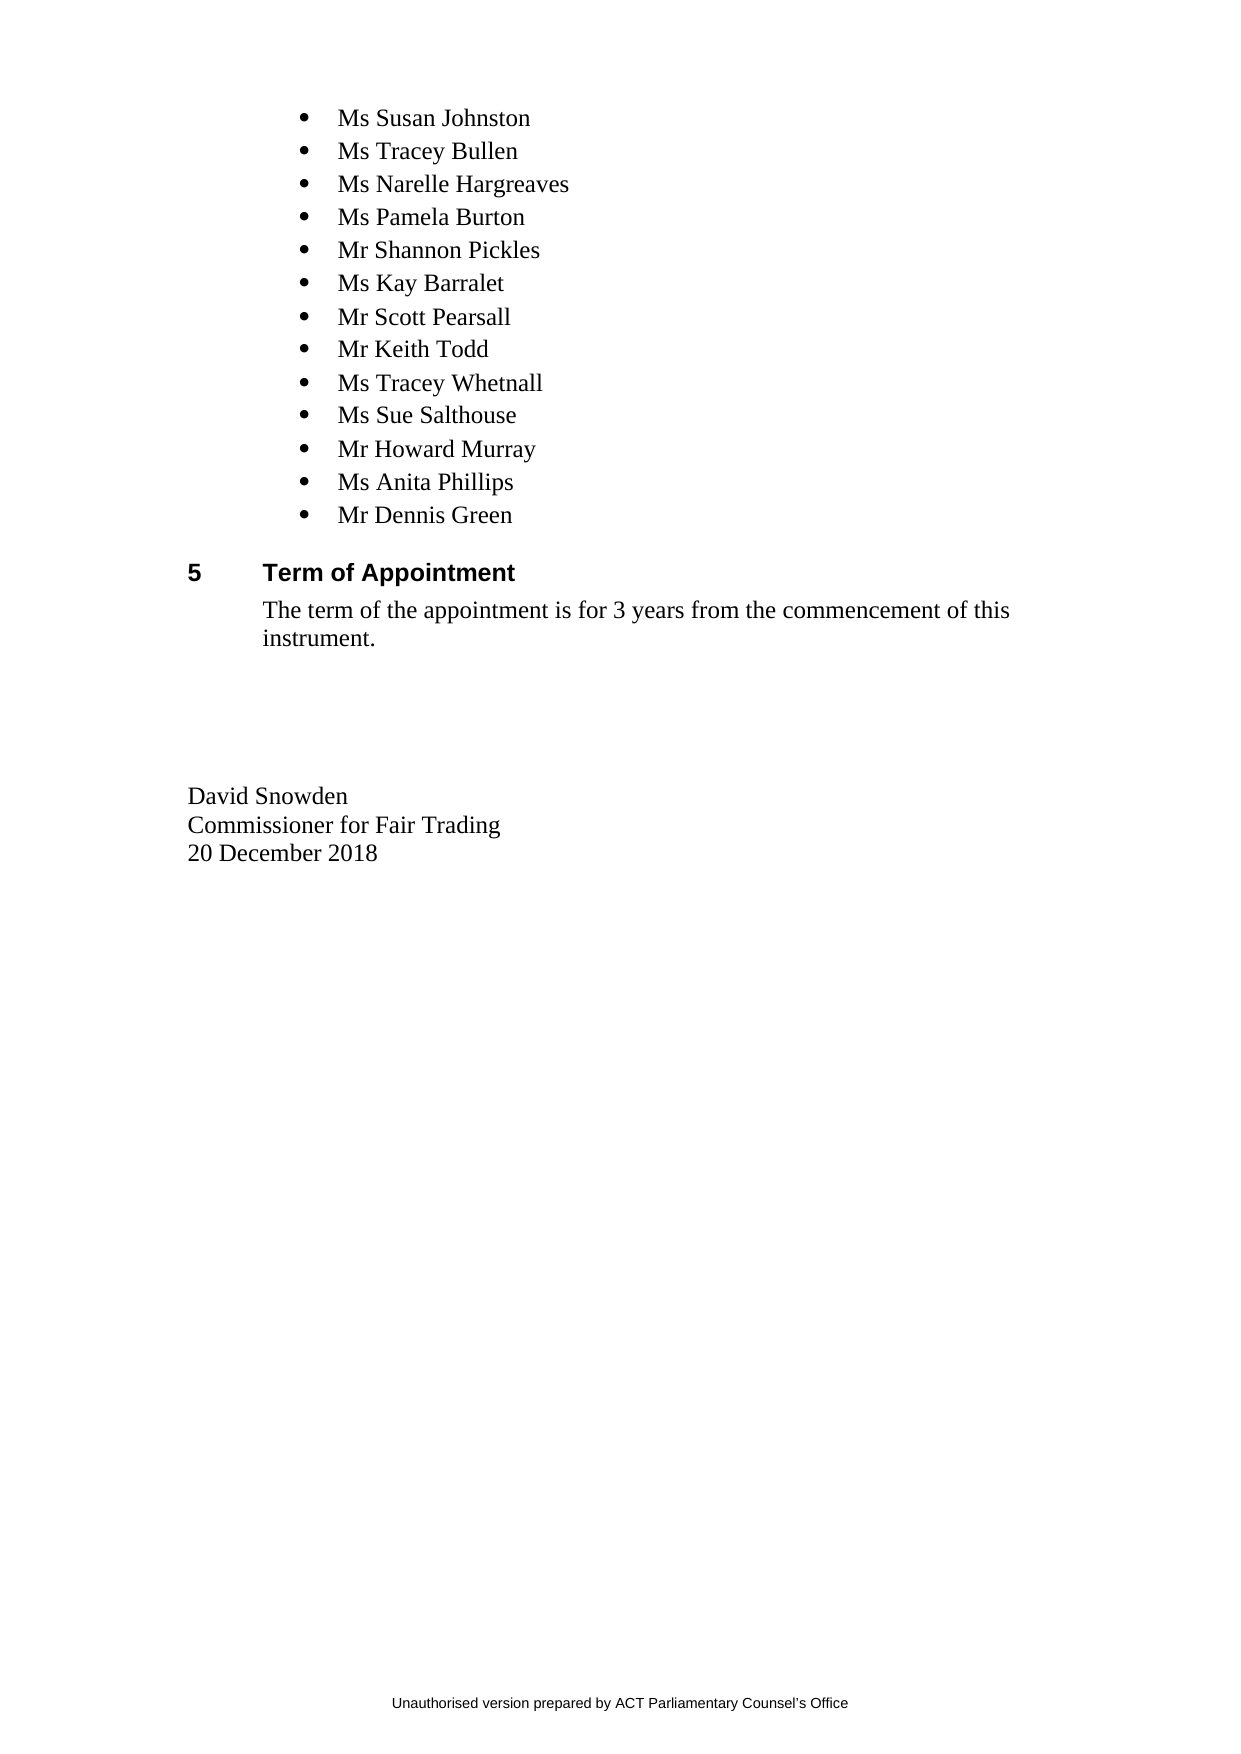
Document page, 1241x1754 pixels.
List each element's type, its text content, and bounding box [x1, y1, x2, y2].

list Ms Narelle Hargreaves [300, 169, 1053, 198]
list Ms Tracey Whetnall [300, 368, 1053, 396]
list Ms Kay Barralet [300, 268, 1053, 297]
list Ms Anita Phillips [300, 467, 1053, 495]
text David Snowden Commissioner for Fair Trading [187, 781, 1053, 838]
list Mr Scott Pearsall [300, 302, 1053, 330]
list Ms Susan Johnston [300, 103, 1053, 132]
list Mr Keith Todd [300, 334, 1053, 363]
text The term of the appointment is for 3 years from the commencement of this instrument. [262, 595, 1053, 652]
list Ms Sue Salthouse [300, 401, 1053, 429]
text 20 December 2018 [187, 838, 1053, 867]
list Mr Shannon Pickles [300, 236, 1053, 264]
list Mr Dennis Green [300, 500, 1053, 528]
list Ms Pamela Burton [300, 202, 1053, 231]
list Mr Howard Murray [300, 434, 1053, 462]
list Ms Tracey Bullen [300, 136, 1053, 165]
text 5 Term of Appointment [187, 558, 1053, 586]
